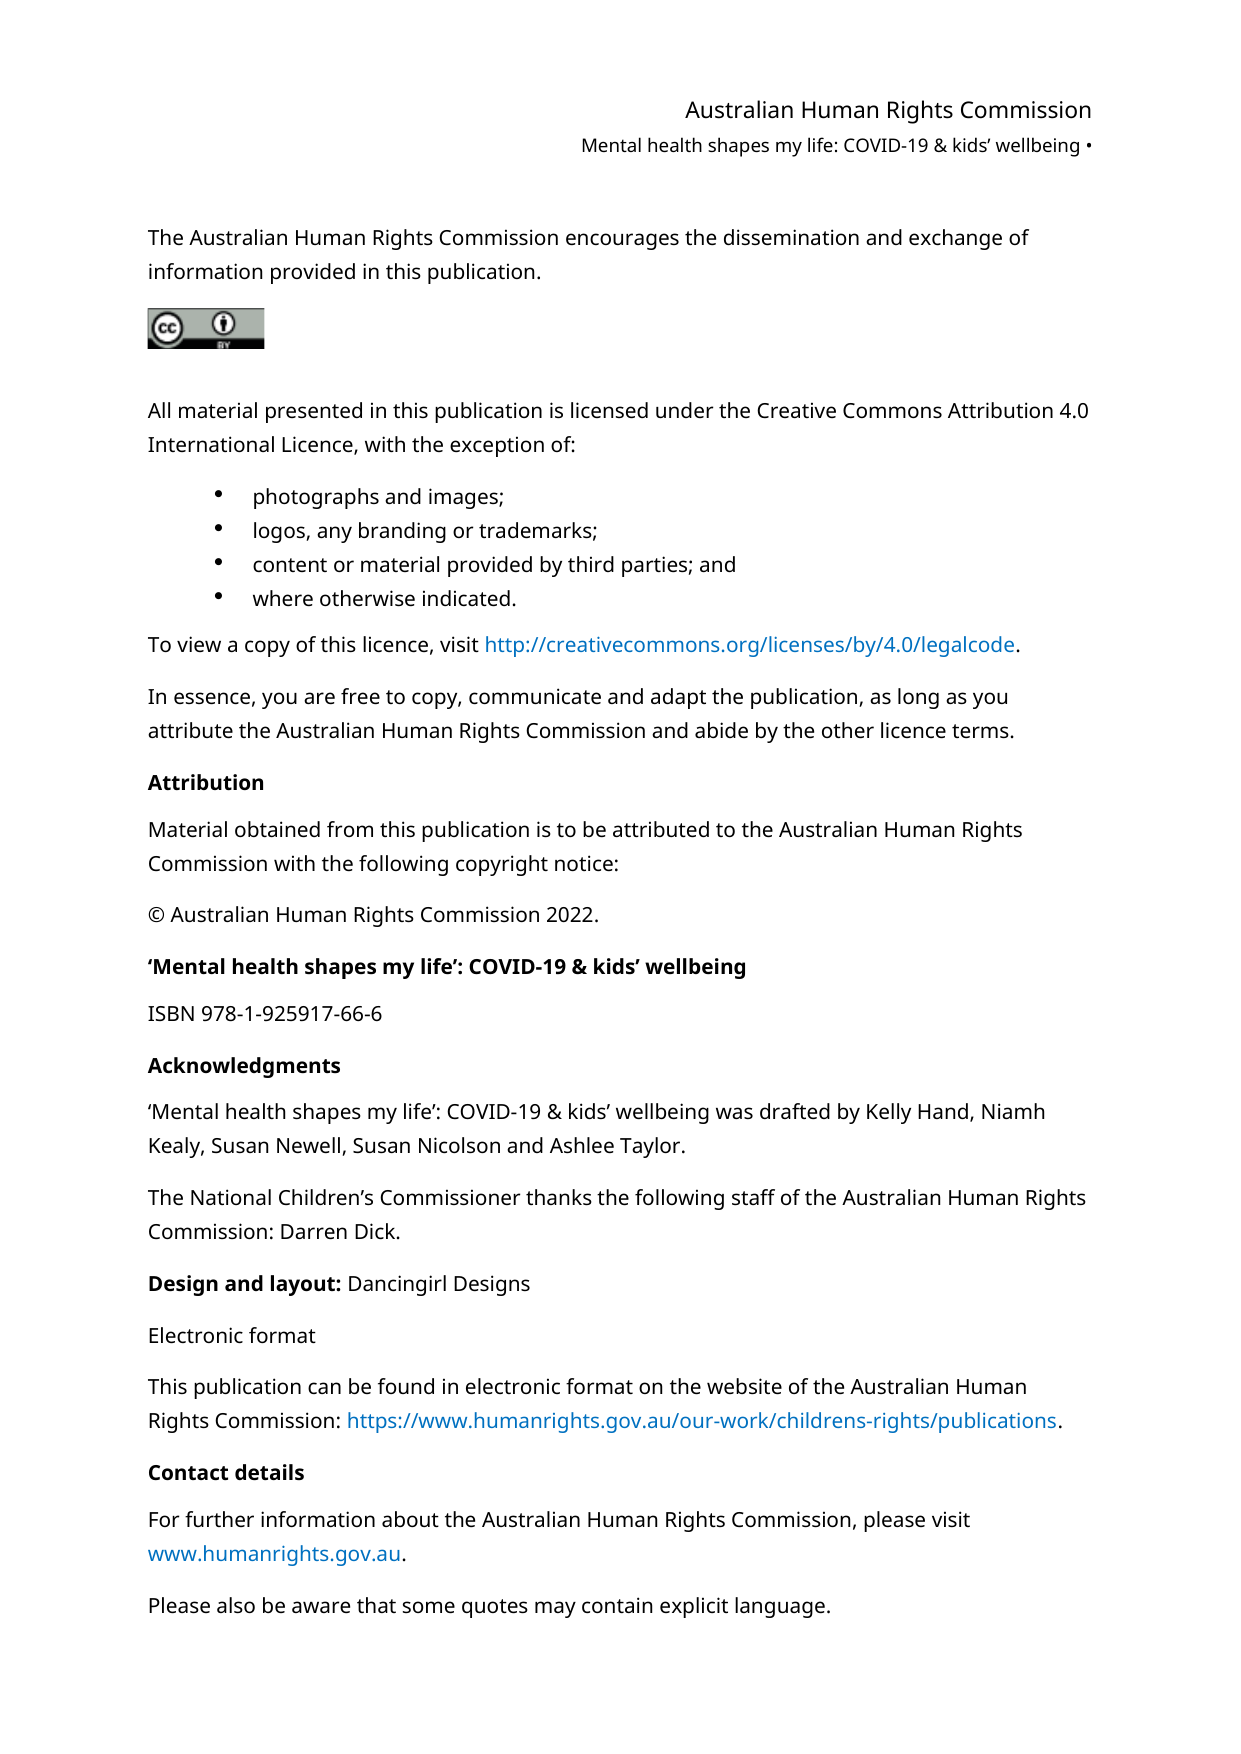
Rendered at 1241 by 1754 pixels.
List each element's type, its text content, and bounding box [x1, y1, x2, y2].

text Material obtained from this publication is to be attributed to the Australian Human Rights Commission with the following copyright notice: [148, 815, 1092, 877]
text For further information about the Australian Human Rights Commission, please visit www.humanrights.gov.au. [148, 1505, 1092, 1567]
text The Australian Human Rights Commission encourages the dissemination and exchange of information provided in this publication. [148, 223, 1092, 286]
text All material presented in this publication is licensed under the Creative Commons Attribution 4.0 International Licence, with the exception of: [148, 396, 1092, 458]
text ISBN 978-1-925917-66-6 [148, 999, 1092, 1027]
text © Australian Human Rights Commission 2022. [148, 901, 1092, 929]
text where otherwise indicated. [215, 584, 1092, 612]
text In essence, you are free to copy, communicate and adapt the publication, as long as you attribute the Australian Human Rights Commission and abide by the other licence terms. [148, 682, 1092, 745]
subtitle Contact details [148, 1458, 1092, 1487]
subtitle ‘Mental health shapes my life’: COVID-19 & kids’ wellbeing [148, 952, 1092, 981]
subtitle Attribution [148, 768, 1092, 797]
text logos, any branding or trademarks; [215, 516, 1092, 544]
subtitle Acknowledgments [148, 1051, 1092, 1079]
text Electronic format [148, 1321, 1092, 1349]
text Please also be aware that some quotes may contain explicit language. [148, 1591, 1092, 1619]
text To view a copy of this licence, visit http://creativecommons.org/licenses/by/4.0/legalcode. [148, 631, 1092, 659]
text content or material provided by third parties; and [215, 550, 1092, 578]
text ‘Mental health shapes my life’: COVID-19 & kids’ wellbeing was drafted by Kelly Hand, Niamh Kealy, Susan Newell, Susan Nicolson and Ashlee Taylor. [148, 1097, 1092, 1160]
text This publication can be found in electronic format on the website of the Australian Human Rights Commission: https://www.humanrights.gov.au/our-work/childrens-rights/publications. [148, 1372, 1092, 1435]
text Design and layout: Dancingirl Designs [148, 1269, 1092, 1297]
text The National Children’s Commissioner thanks the following staff of the Australian Human Rights Commission: Darren Dick. [148, 1183, 1092, 1246]
text photographs and images; [215, 482, 1092, 510]
